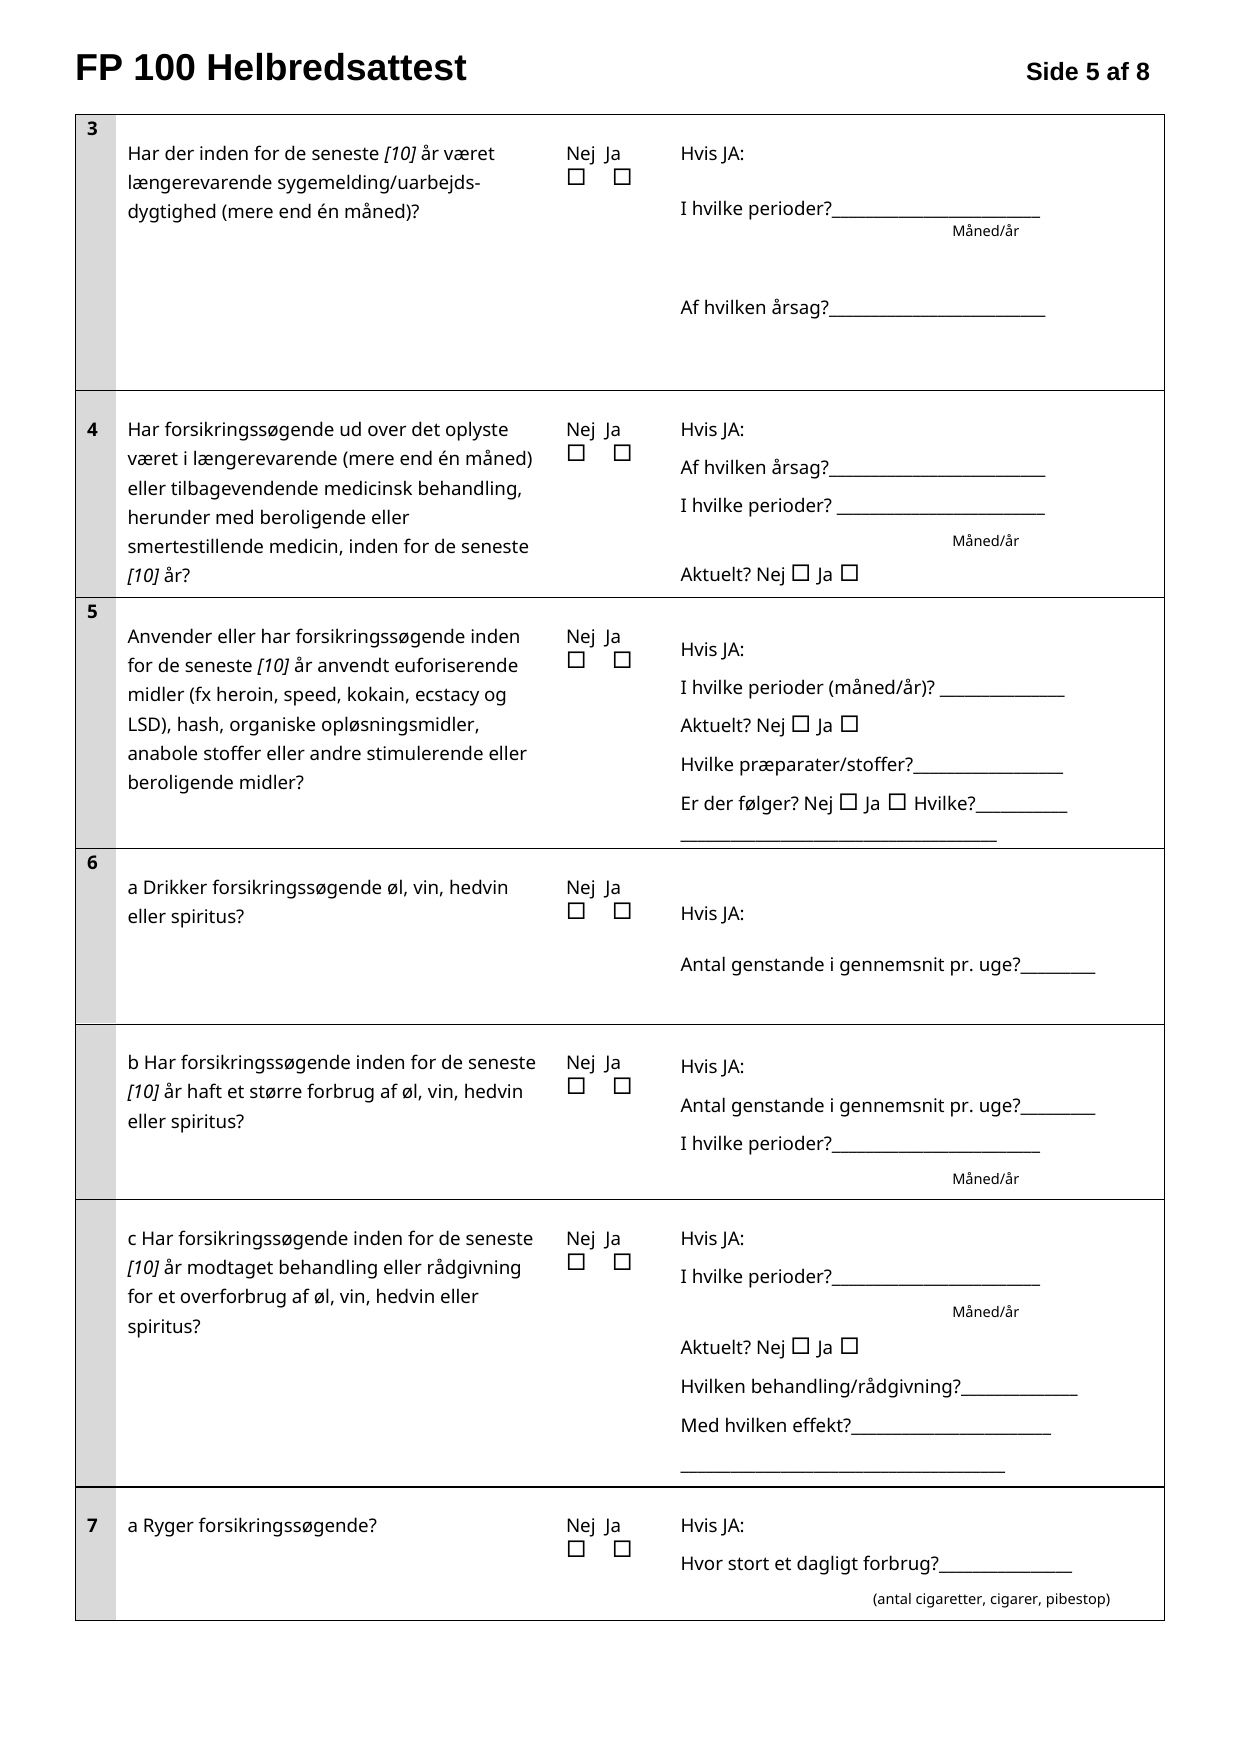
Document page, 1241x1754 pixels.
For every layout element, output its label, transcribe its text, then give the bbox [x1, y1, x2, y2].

table_cell [76, 1025, 116, 1199]
table_cell Hvis JA: Antal genstande i gennemsnit pr. uge?_________ I hvilke perioder?_________________________ Måned/år [669, 1025, 1164, 1199]
table_cell Nej Ja [555, 115, 669, 390]
table_cell Nej Ja [555, 1200, 669, 1486]
table_cell Nej Ja [555, 1488, 669, 1620]
table_cell Hvis JA: Hvor stort et dagligt forbrug?________________ (antal cigaretter, cigarer, pibestop) [669, 1488, 1164, 1620]
table_cell 3 [76, 115, 116, 390]
table_cell Nej Ja [555, 598, 669, 848]
table_cell 7 [76, 1488, 116, 1620]
table_cell Anvender eller har forsikringssøgende inden for de seneste [10] år anvendt euforiserende midler (fx heroin, speed, kokain, ecstacy og LSD), hash, organiske opløsningsmidler, anabole stoffer eller andre stimulerende eller beroligende midler? [116, 598, 554, 848]
table_cell Hvis JA: I hvilke perioder?_________________________ Måned/år Af hvilken årsag?__________________________ [669, 115, 1164, 390]
table_cell Nej Ja [555, 849, 669, 1023]
table_cell a Ryger forsikringssøgende? [116, 1488, 554, 1620]
table_cell 5 [76, 598, 116, 848]
table_cell Nej Ja [555, 391, 669, 597]
table_cell Nej Ja [555, 1025, 669, 1199]
table_cell b Har forsikringssøgende inden for de seneste [10] år haft et større forbrug af øl, vin, hedvin eller spiritus? [116, 1025, 554, 1199]
table_cell Hvis JA: Antal genstande i gennemsnit pr. uge?_________ [669, 849, 1164, 1023]
table_cell a Drikker forsikringssøgende øl, vin, hedvin eller spiritus? [116, 849, 554, 1023]
table_cell c Har forsikringssøgende inden for de seneste [10] år modtaget behandling eller rådgivning for et overforbrug af øl, vin, hedvin eller spiritus? [116, 1200, 554, 1486]
table_cell Hvis JA: I hvilke perioder?_________________________ Måned/år Aktuelt? Nej Ja Hvilken behandling/rådgivning?______________ Med hvilken effekt?________________________ _______________________________________ [669, 1200, 1164, 1486]
table_cell Har der inden for de seneste [10] år været længerevarende sygemelding/uarbejds-dygtighed (mere end én måned)? [116, 115, 554, 390]
table_cell Har forsikringssøgende ud over det oplyste været i længerevarende (mere end én måned) eller tilbagevendende medicinsk behandling, herunder med beroligende eller smertestillende medicin, inden for de seneste [10] år? [116, 391, 554, 597]
table_cell 6 [76, 849, 116, 1023]
table_cell 4 [76, 391, 116, 597]
table_cell Hvis JA: I hvilke perioder (måned/år)? _______________ Aktuelt? Nej Ja Hvilke præparater/stoffer?__________________ Er der følger? Nej Ja Hvilke?___________ ______________________________________ [669, 598, 1164, 848]
table_cell [76, 1200, 116, 1486]
table_cell Hvis JA: Af hvilken årsag?__________________________ I hvilke perioder? _________________________ Måned/år Aktuelt? Nej Ja [669, 391, 1164, 597]
